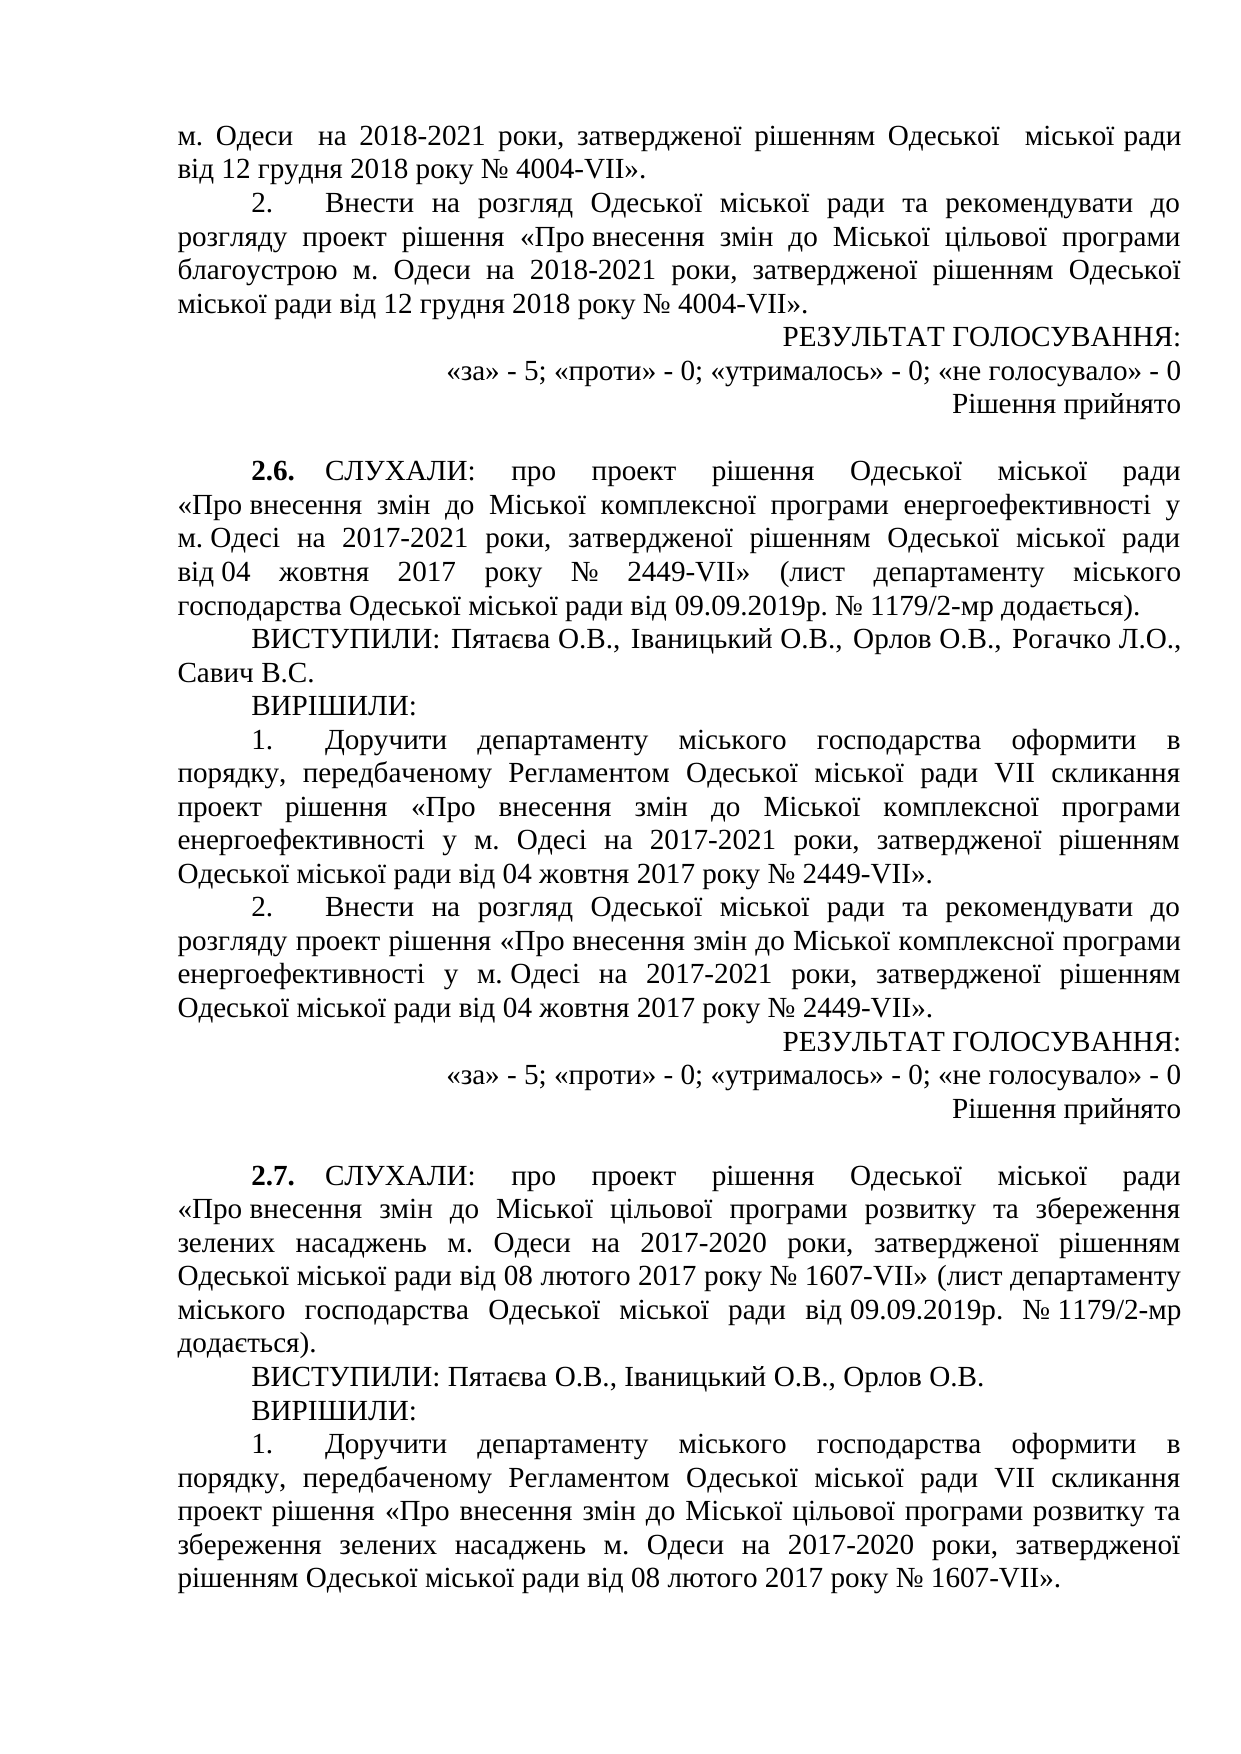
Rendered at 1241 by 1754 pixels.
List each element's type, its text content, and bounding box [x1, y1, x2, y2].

text ВИРІШИЛИ: [177, 1393, 1181, 1426]
text «за» - 5; «проти» - 0; «утрималось» - 0; «не голосувало» - 0 [251, 353, 1181, 386]
text 2.7. СЛУХАЛИ: про проект рішення Одеської міської ради «Про внесення змін до Міської цільової програми розвитку та збереження зелених насаджень м. Одеси на 2017-2020 роки, затвердженої рішенням Одеської міської ради від 08 лютого 2017 року № 1607-VII» (лист департаменту міського господарства Одеської міської ради від 09.09.2019р. № 1179/2-мр додається). [177, 1158, 1181, 1359]
text ВИСТУПИЛИ: Пятаєва О.В., Іваницький О.В., Орлов О.В., Рогачко Л.О., Савич В.С. [177, 621, 1181, 688]
text 2. Внести на розгляд Одеської міської ради та рекомендувати до розгляду проект рішення «Про внесення змін до Міської цільової програми благоустрою м. Одеси на 2018-2021 роки, затвердженої рішенням Одеської міської ради від 12 грудня 2018 року № 4004-VII». [177, 185, 1181, 319]
text РЕЗУЛЬТАТ ГОЛОСУВАННЯ: [177, 319, 1181, 353]
text РЕЗУЛЬТАТ ГОЛОСУВАННЯ: [177, 1024, 1181, 1057]
text Рішення прийнято [251, 1091, 1181, 1124]
text ВИСТУПИЛИ: Пятаєва О.В., Іваницький О.В., Орлов О.В. [177, 1359, 1181, 1393]
text Рішення прийнято [251, 386, 1181, 420]
text ВИРІШИЛИ: [177, 688, 1181, 722]
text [177, 118, 1181, 185]
text 1. Доручити департаменту міського господарства оформити в порядку, передбаченому Регламентом Одеської міської ради VII скликання проект рішення «Про внесення змін до Міської цільової програми розвитку та збереження зелених насаджень м. Одеси на 2017-2020 роки, затвердженої рішенням Одеської міської ради від 08 лютого 2017 року № 1607-VII». [177, 1426, 1181, 1594]
text 2.6. СЛУХАЛИ: про проект рішення Одеської міської ради «Про внесення змін до Міської комплексної програми енергоефективності у м. Одесі на 2017-2021 роки, затвердженої рішенням Одеської міської ради від 04 жовтня 2017 року № 2449-VII» (лист департаменту міського господарства Одеської міської ради від 09.09.2019р. № 1179/2-мр додається). [177, 453, 1181, 621]
text «за» - 5; «проти» - 0; «утрималось» - 0; «не голосувало» - 0 [251, 1057, 1181, 1091]
text 1. Доручити департаменту міського господарства оформити в порядку, передбаченому Регламентом Одеської міської ради VII скликання проект рішення «Про внесення змін до Міської комплексної програми енергоефективності у м. Одесі на 2017-2021 роки, затвердженої рішенням Одеської міської ради від 04 жовтня 2017 року № 2449-VII». [177, 722, 1181, 889]
text 2. Внести на розгляд Одеської міської ради та рекомендувати до розгляду проект рішення «Про внесення змін до Міської комплексної програми енергоефективності у м. Одесі на 2017-2021 роки, затвердженої рішенням Одеської міської ради від 04 жовтня 2017 року № 2449-VII». [177, 889, 1181, 1024]
